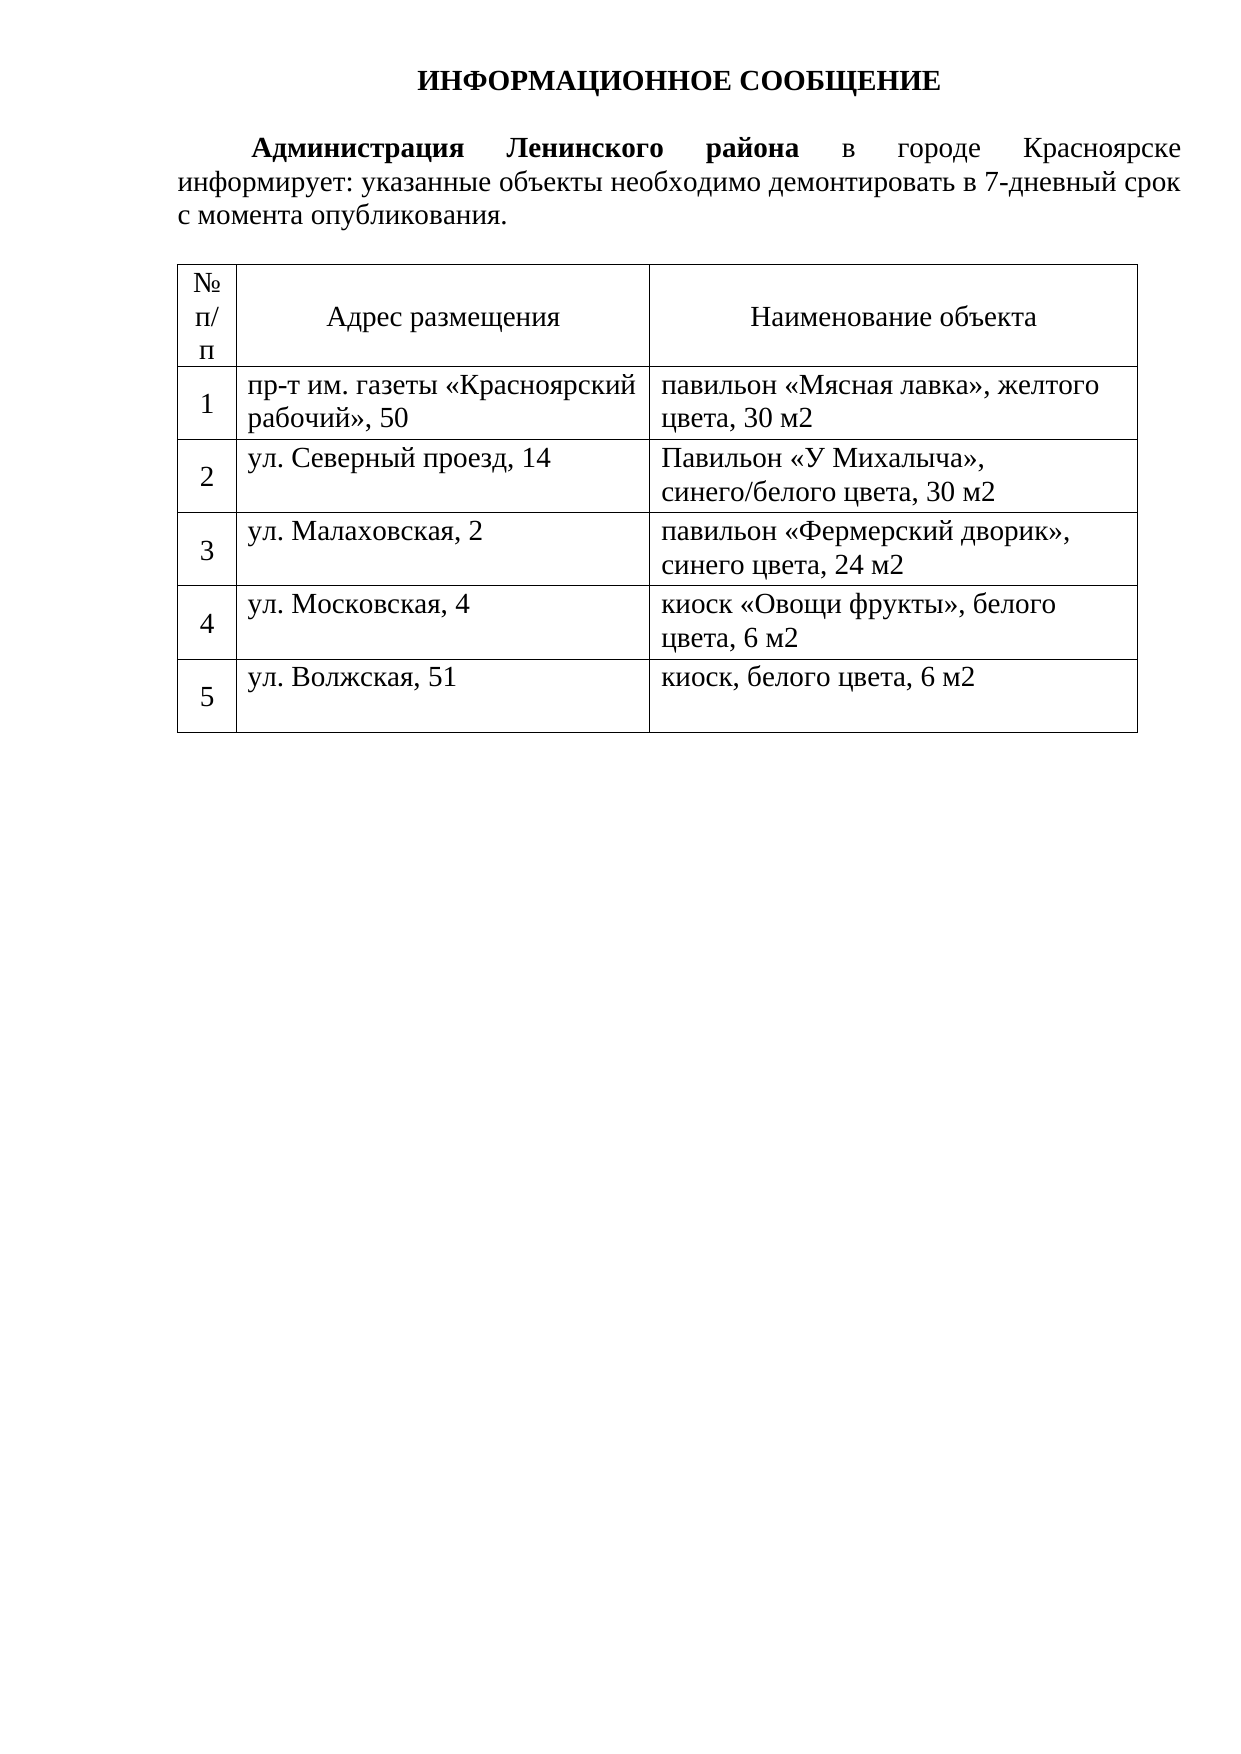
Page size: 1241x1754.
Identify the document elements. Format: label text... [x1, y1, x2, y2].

table_cell ул. Малаховская, 2 [237, 513, 649, 585]
table_cell киоск «Овощи фрукты», белого цвета, 6 м2 [650, 586, 1137, 658]
table_cell ул. Волжская, 51 [237, 660, 649, 732]
table_cell 4 [178, 586, 236, 658]
table_cell киоск, белого цвета, 6 м2 [650, 660, 1137, 732]
text ИНФОРМАЦИОННОЕ СООБЩЕНИЕ [177, 63, 1181, 97]
table_cell Павильон «У Михалыча», синего/белого цвета, 30 м2 [650, 440, 1137, 512]
text Администрация Ленинского района в городе Красноярске информирует: указанные объекты необходимо демонтировать в 7-дневный срок с момента опубликования. [177, 130, 1181, 231]
table_cell 3 [178, 513, 236, 585]
table_cell павильон «Фермерский дворик», синего цвета, 24 м2 [650, 513, 1137, 585]
table_header № п/п [178, 265, 236, 366]
table_cell 2 [178, 440, 236, 512]
table_cell павильон «Мясная лавка», желтого цвета, 30 м2 [650, 367, 1137, 439]
table_cell ул. Северный проезд, 14 [237, 440, 649, 512]
table_header Адрес размещения [237, 265, 649, 366]
table_cell 5 [178, 660, 236, 732]
table_cell ул. Московская, 4 [237, 586, 649, 658]
table_cell пр-т им. газеты «Красноярский рабочий», 50 [237, 367, 649, 439]
table_cell 1 [178, 367, 236, 439]
table_header Наименование объекта [650, 265, 1137, 366]
